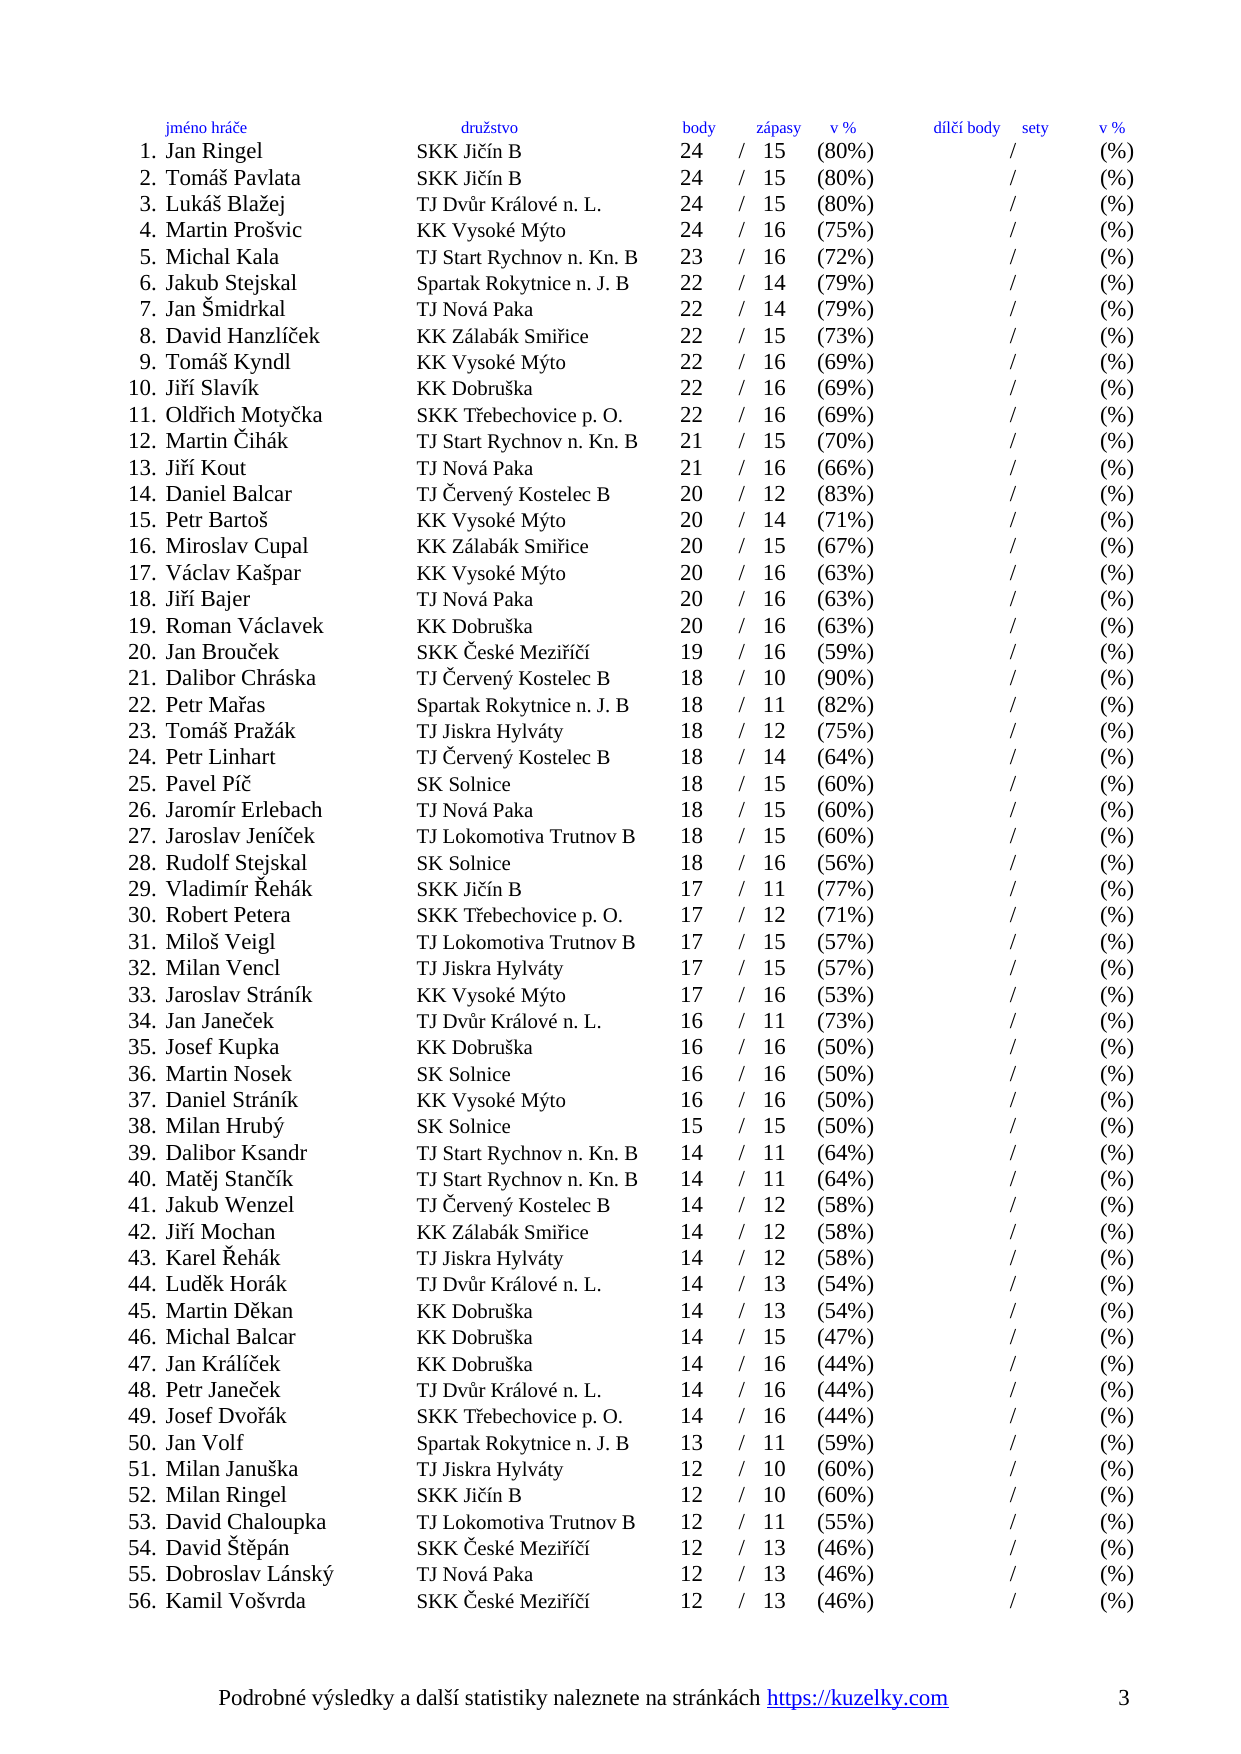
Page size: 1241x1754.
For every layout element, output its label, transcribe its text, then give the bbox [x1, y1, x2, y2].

text 1. Jan Ringel SKK Jičín B 24 / 15 (80%) / (%) [106, 137, 1134, 164]
text 25. Pavel Píč SK Solnice 18 / 15 (60%) / (%) [106, 770, 1134, 796]
text 23. Tomáš Pražák TJ Jiskra Hylváty 18 / 12 (75%) / (%) [106, 717, 1134, 743]
text 21. Dalibor Chráska TJ Červený Kostelec B 18 / 10 (90%) / (%) [106, 664, 1134, 691]
text 49. Josef Dvořák SKK Třebechovice p. O. 14 / 16 (44%) / (%) [106, 1402, 1134, 1429]
text 36. Martin Nosek SK Solnice 16 / 16 (50%) / (%) [106, 1060, 1134, 1086]
text 24. Petr Linhart TJ Červený Kostelec B 18 / 14 (64%) / (%) [106, 743, 1134, 770]
text 6. Jakub Stejskal Spartak Rokytnice n. J. B 22 / 14 (79%) / (%) [106, 269, 1134, 295]
text 44. Luděk Horák TJ Dvůr Králové n. L. 14 / 13 (54%) / (%) [106, 1271, 1134, 1297]
text 41. Jakub Wenzel TJ Červený Kostelec B 14 / 12 (58%) / (%) [106, 1191, 1134, 1218]
text 9. Tomáš Kyndl KK Vysoké Mýto 22 / 16 (69%) / (%) [106, 348, 1134, 374]
text 27. Jaroslav Jeníček TJ Lokomotiva Trutnov B 18 / 15 (60%) / (%) [106, 822, 1134, 849]
text 28. Rudolf Stejskal SK Solnice 18 / 16 (56%) / (%) [106, 849, 1134, 875]
text 39. Dalibor Ksandr TJ Start Rychnov n. Kn. B 14 / 11 (64%) / (%) [106, 1139, 1134, 1165]
text 55. Dobroslav Lánský TJ Nová Paka 12 / 13 (46%) / (%) [106, 1560, 1134, 1587]
text 53. David Chaloupka TJ Lokomotiva Trutnov B 12 / 11 (55%) / (%) [106, 1508, 1134, 1534]
text 37. Daniel Stráník KK Vysoké Mýto 16 / 16 (50%) / (%) [106, 1086, 1134, 1112]
text 30. Robert Petera SKK Třebechovice p. O. 17 / 12 (71%) / (%) [106, 902, 1134, 928]
text 54. David Štěpán SKK České Meziříčí 12 / 13 (46%) / (%) [106, 1534, 1134, 1560]
text 15. Petr Bartoš KK Vysoké Mýto 20 / 14 (71%) / (%) [106, 506, 1134, 533]
text 45. Martin Děkan KK Dobruška 14 / 13 (54%) / (%) [106, 1297, 1134, 1323]
text 3. Lukáš Blažej TJ Dvůr Králové n. L. 24 / 15 (80%) / (%) [106, 190, 1134, 216]
text 48. Petr Janeček TJ Dvůr Králové n. L. 14 / 16 (44%) / (%) [106, 1376, 1134, 1402]
text 17. Václav Kašpar KK Vysoké Mýto 20 / 16 (63%) / (%) [106, 559, 1134, 585]
text 32. Milan Vencl TJ Jiskra Hylváty 17 / 15 (57%) / (%) [106, 954, 1134, 981]
text 52. Milan Ringel SKK Jičín B 12 / 10 (60%) / (%) [106, 1481, 1134, 1508]
text 40. Matěj Stančík TJ Start Rychnov n. Kn. B 14 / 11 (64%) / (%) [106, 1165, 1134, 1191]
text 18. Jiří Bajer TJ Nová Paka 20 / 16 (63%) / (%) [106, 585, 1134, 612]
text 26. Jaromír Erlebach TJ Nová Paka 18 / 15 (60%) / (%) [106, 796, 1134, 822]
text 11. Oldřich Motyčka SKK Třebechovice p. O. 22 / 16 (69%) / (%) [106, 401, 1134, 427]
text 7. Jan Šmidrkal TJ Nová Paka 22 / 14 (79%) / (%) [106, 295, 1134, 322]
text 47. Jan Králíček KK Dobruška 14 / 16 (44%) / (%) [106, 1349, 1134, 1376]
text 38. Milan Hrubý SK Solnice 15 / 15 (50%) / (%) [106, 1112, 1134, 1139]
text 5. Michal Kala TJ Start Rychnov n. Kn. B 23 / 16 (72%) / (%) [106, 243, 1134, 269]
text 33. Jaroslav Stráník KK Vysoké Mýto 17 / 16 (53%) / (%) [106, 981, 1134, 1007]
text 34. Jan Janeček TJ Dvůr Králové n. L. 16 / 11 (73%) / (%) [106, 1007, 1134, 1033]
text 22. Petr Mařas Spartak Rokytnice n. J. B 18 / 11 (82%) / (%) [106, 691, 1134, 717]
text 50. Jan Volf Spartak Rokytnice n. J. B 13 / 11 (59%) / (%) [106, 1429, 1134, 1455]
text 14. Daniel Balcar TJ Červený Kostelec B 20 / 12 (83%) / (%) [106, 480, 1134, 506]
text jméno hráče družstvo body zápasy v % dílčí body sety v % [106, 118, 1134, 137]
text 16. Miroslav Cupal KK Zálabák Smiřice 20 / 15 (67%) / (%) [106, 533, 1134, 559]
text 31. Miloš Veigl TJ Lokomotiva Trutnov B 17 / 15 (57%) / (%) [106, 928, 1134, 954]
text 19. Roman Václavek KK Dobruška 20 / 16 (63%) / (%) [106, 612, 1134, 638]
text 29. Vladimír Řehák SKK Jičín B 17 / 11 (77%) / (%) [106, 875, 1134, 902]
text 8. David Hanzlíček KK Zálabák Smiřice 22 / 15 (73%) / (%) [106, 322, 1134, 348]
text 4. Martin Prošvic KK Vysoké Mýto 24 / 16 (75%) / (%) [106, 216, 1134, 243]
text 46. Michal Balcar KK Dobruška 14 / 15 (47%) / (%) [106, 1323, 1134, 1349]
text 13. Jiří Kout TJ Nová Paka 21 / 16 (66%) / (%) [106, 453, 1134, 480]
text 10. Jiří Slavík KK Dobruška 22 / 16 (69%) / (%) [106, 374, 1134, 401]
text 42. Jiří Mochan KK Zálabák Smiřice 14 / 12 (58%) / (%) [106, 1218, 1134, 1244]
text 43. Karel Řehák TJ Jiskra Hylváty 14 / 12 (58%) / (%) [106, 1244, 1134, 1271]
text 35. Josef Kupka KK Dobruška 16 / 16 (50%) / (%) [106, 1033, 1134, 1060]
text 51. Milan Januška TJ Jiskra Hylváty 12 / 10 (60%) / (%) [106, 1455, 1134, 1481]
text 2. Tomáš Pavlata SKK Jičín B 24 / 15 (80%) / (%) [106, 164, 1134, 190]
text 56. Kamil Vošvrda SKK České Meziříčí 12 / 13 (46%) / (%) [106, 1587, 1134, 1613]
text 20. Jan Brouček SKK České Meziříčí 19 / 16 (59%) / (%) [106, 638, 1134, 664]
text 12. Martin Čihák TJ Start Rychnov n. Kn. B 21 / 15 (70%) / (%) [106, 427, 1134, 453]
